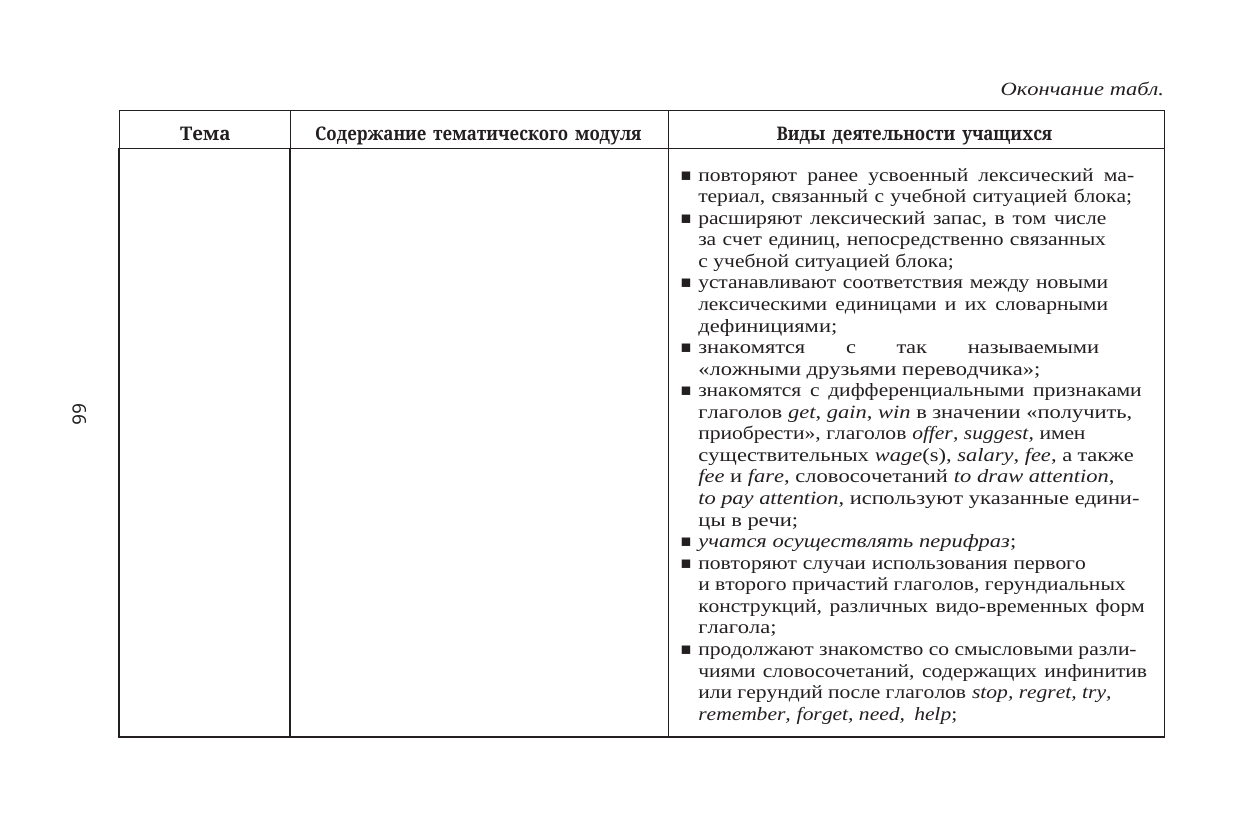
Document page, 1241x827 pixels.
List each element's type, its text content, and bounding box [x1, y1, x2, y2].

table_header Тема [120, 111, 290, 148]
table_header Содержание тематического модуля [291, 111, 668, 148]
table_cell [291, 149, 668, 736]
table_header Виды деятельности учащихся [669, 111, 1164, 148]
table_cell повторяют ранее усвоенный лексический ма- териал, связанный с учебной ситуацией блока; расширяют лексический запас, в том числе за счет единиц, непосредственно связанных с учебной ситуацией блока; устанавливают соответствия между новыми лексическими единицами и их словарными дефинициями; знакомятся с так называемыми «ложными друзьями переводчика»; знакомятся с дифференциальными признаками глаголов get, gain, win в значении «получить, приобрести», глаголов offer, suggest, имен существительных wage(s), salary, fee, а также fee и fare, словосочетаний to draw attention, to pay attention, используют указанные едини- цы в речи; учатся осуществлять перифраз; повторяют случаи использования первого и второго причастий глаголов, герундиальных конструкций, различных видо-временных форм глагола; продолжают знакомство со смысловыми разли- чиями словосочетаний, содержащих инфинитив или герундий после глаголов stop, regret, try, remember, forget, need, help; [669, 149, 1164, 736]
table_cell [120, 149, 289, 736]
text Окончание табл. [106, 78, 1164, 100]
